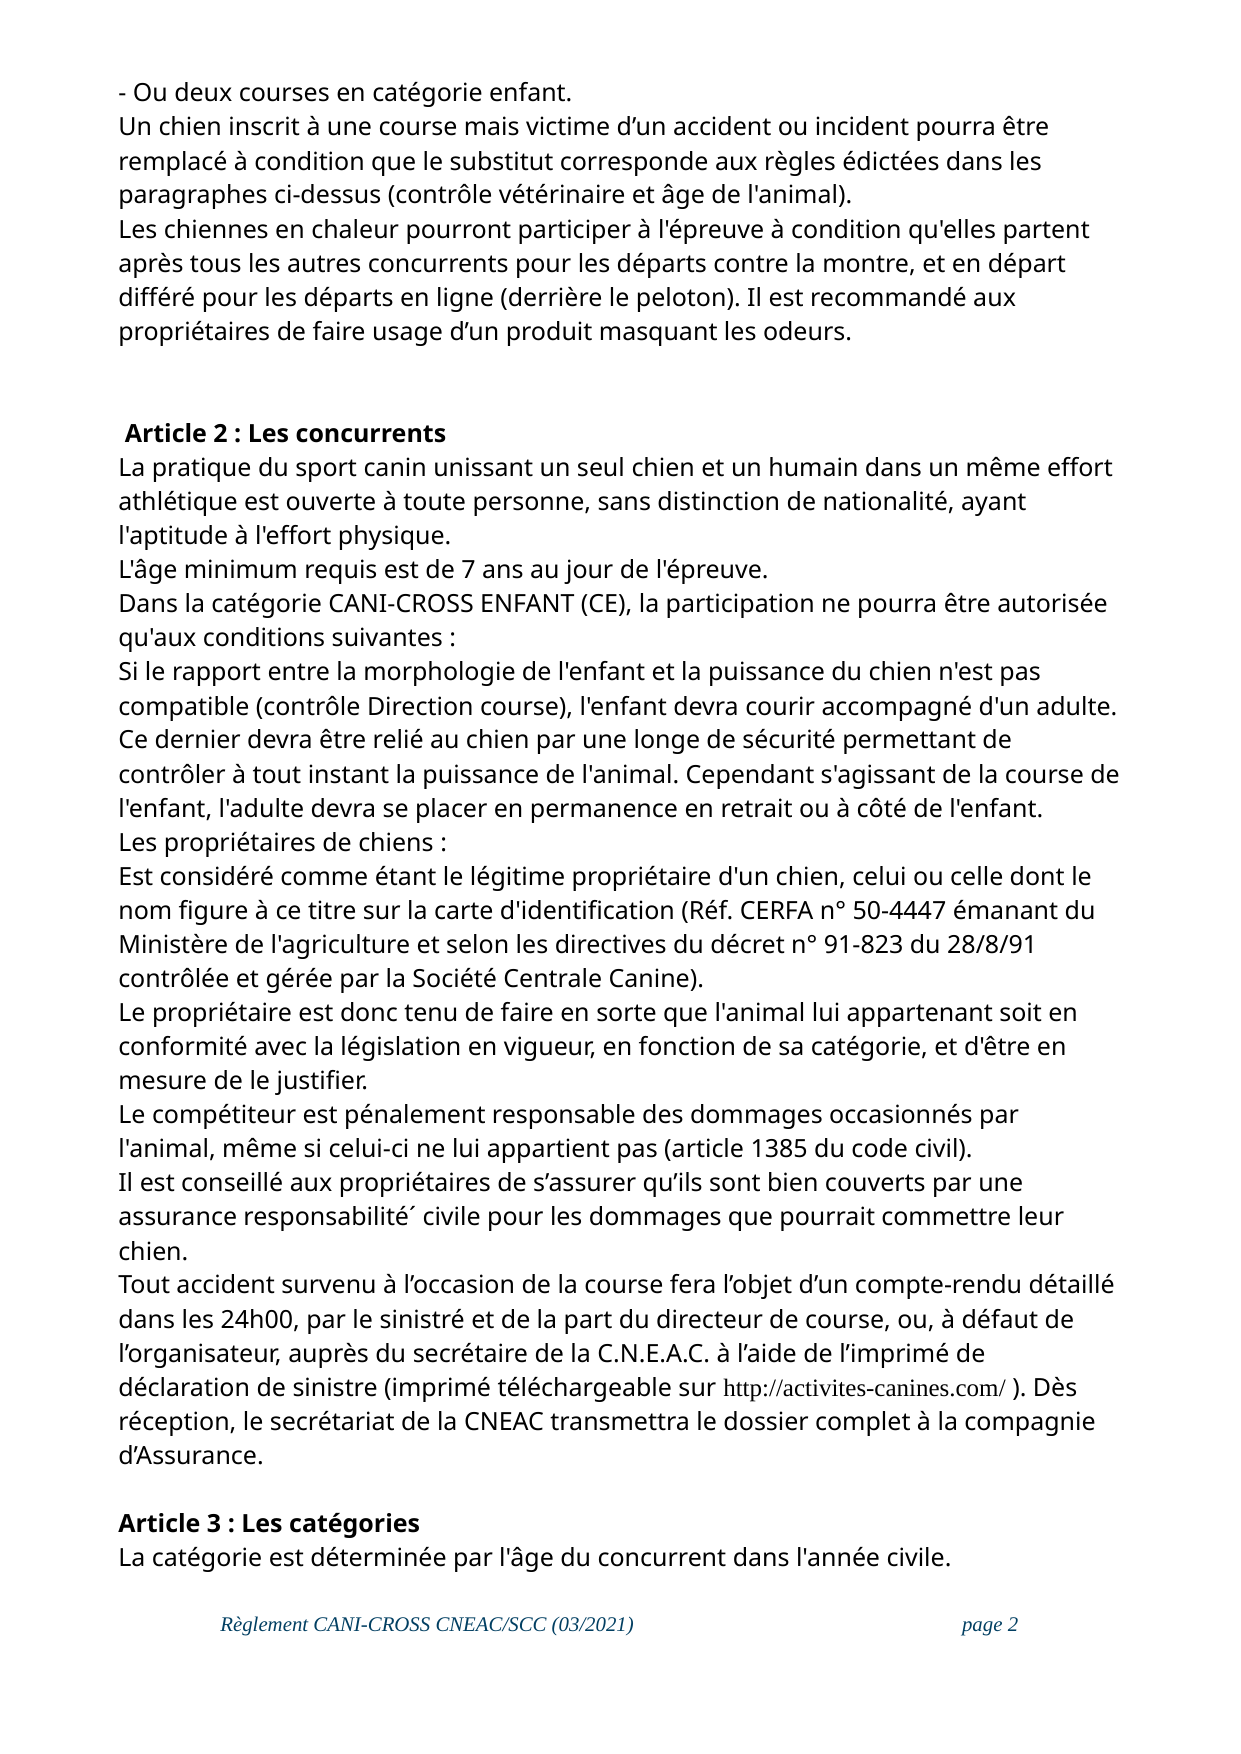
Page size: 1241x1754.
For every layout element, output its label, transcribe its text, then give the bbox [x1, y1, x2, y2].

text Le propriétaire est donc tenu de faire en sorte que l'animal lui appartenant soit en conformité avec la législation en vigueur, en fonction de sa catégorie, et d'être en mesure de le justifier. [118, 995, 1122, 1097]
text Est considéré comme étant le légitime propriétaire d'un chien, celui ou celle dont le nom figure à ce titre sur la carte d'identification (Réf. CERFA n° 50-4447 émanant du Ministère de l'agriculture et selon les directives du décret n° 91-823 du 28/8/91 contrôlée et gérée par la Société Centrale Canine). [118, 858, 1122, 995]
text Les propriétaires de chiens : [118, 824, 1122, 858]
text - Ou deux courses en catégorie enfant. [118, 75, 1122, 109]
text Si le rapport entre la morphologie de l'enfant et la puissance du chien n'est pas compatible (contrôle Direction course), l'enfant devra courir accompagné d'un adulte. [118, 654, 1122, 722]
text Le compétiteur est pénalement responsable des dommages occasionnés par l'animal, même si celui-ci ne lui appartient pas (article 1385 du code civil). [118, 1097, 1122, 1165]
text L'âge minimum requis est de 7 ans au jour de l'épreuve. [118, 552, 1122, 586]
text La catégorie est déterminée par l'âge du concurrent dans l'année civile. [118, 1540, 1122, 1574]
text Les chiennes en chaleur pourront participer à l'épreuve à condition qu'elles partent après tous les autres concurrents pour les départs contre la montre, et en départ différé pour les départs en ligne (derrière le peloton). Il est recommandé aux propriétaires de faire usage d’un produit masquant les odeurs. [118, 211, 1122, 347]
text Un chien inscrit à une course mais victime d’un accident ou incident pourra être remplacé à condition que le substitut corresponde aux règles édictées dans les paragraphes ci-dessus (contrôle vétérinaire et âge de l'animal). [118, 109, 1122, 211]
text Il est conseillé aux propriétaires de s’assurer qu’ils sont bien couverts par une assurance responsabilité´ civile pour les dommages que pourrait commettre leur chien. [118, 1165, 1122, 1267]
text La pratique du sport canin unissant un seul chien et un humain dans un même effort athlétique est ouverte à toute personne, sans distinction de nationalité, ayant l'aptitude à l'effort physique. [118, 450, 1122, 552]
text Article 2 : Les concurrents [118, 416, 1122, 450]
text Ce dernier devra être relié au chien par une longe de sécurité permettant de contrôler à tout instant la puissance de l'animal. Cependant s'agissant de la course de l'enfant, l'adulte devra se placer en permanence en retrait ou à côté de l'enfant. [118, 722, 1122, 824]
text Tout accident survenu à l’occasion de la course fera l’objet d’un compte-rendu détaillé dans les 24h00, par le sinistré et de la part du directeur de course, ou, à défaut de l’organisateur, auprès du secrétaire de la C.N.E.A.C. à l’aide de l’imprimé de déclaration de sinistre (imprimé téléchargeable sur http://activites-canines.com/ ). Dès réception, le secrétariat de la CNEAC transmettra le dossier complet à la compagnie d’Assurance. [118, 1267, 1122, 1472]
text Article 3 : Les catégories [118, 1506, 1122, 1540]
text Dans la catégorie CANI-CROSS ENFANT (CE), la participation ne pourra être autorisée qu'aux conditions suivantes : [118, 586, 1122, 654]
